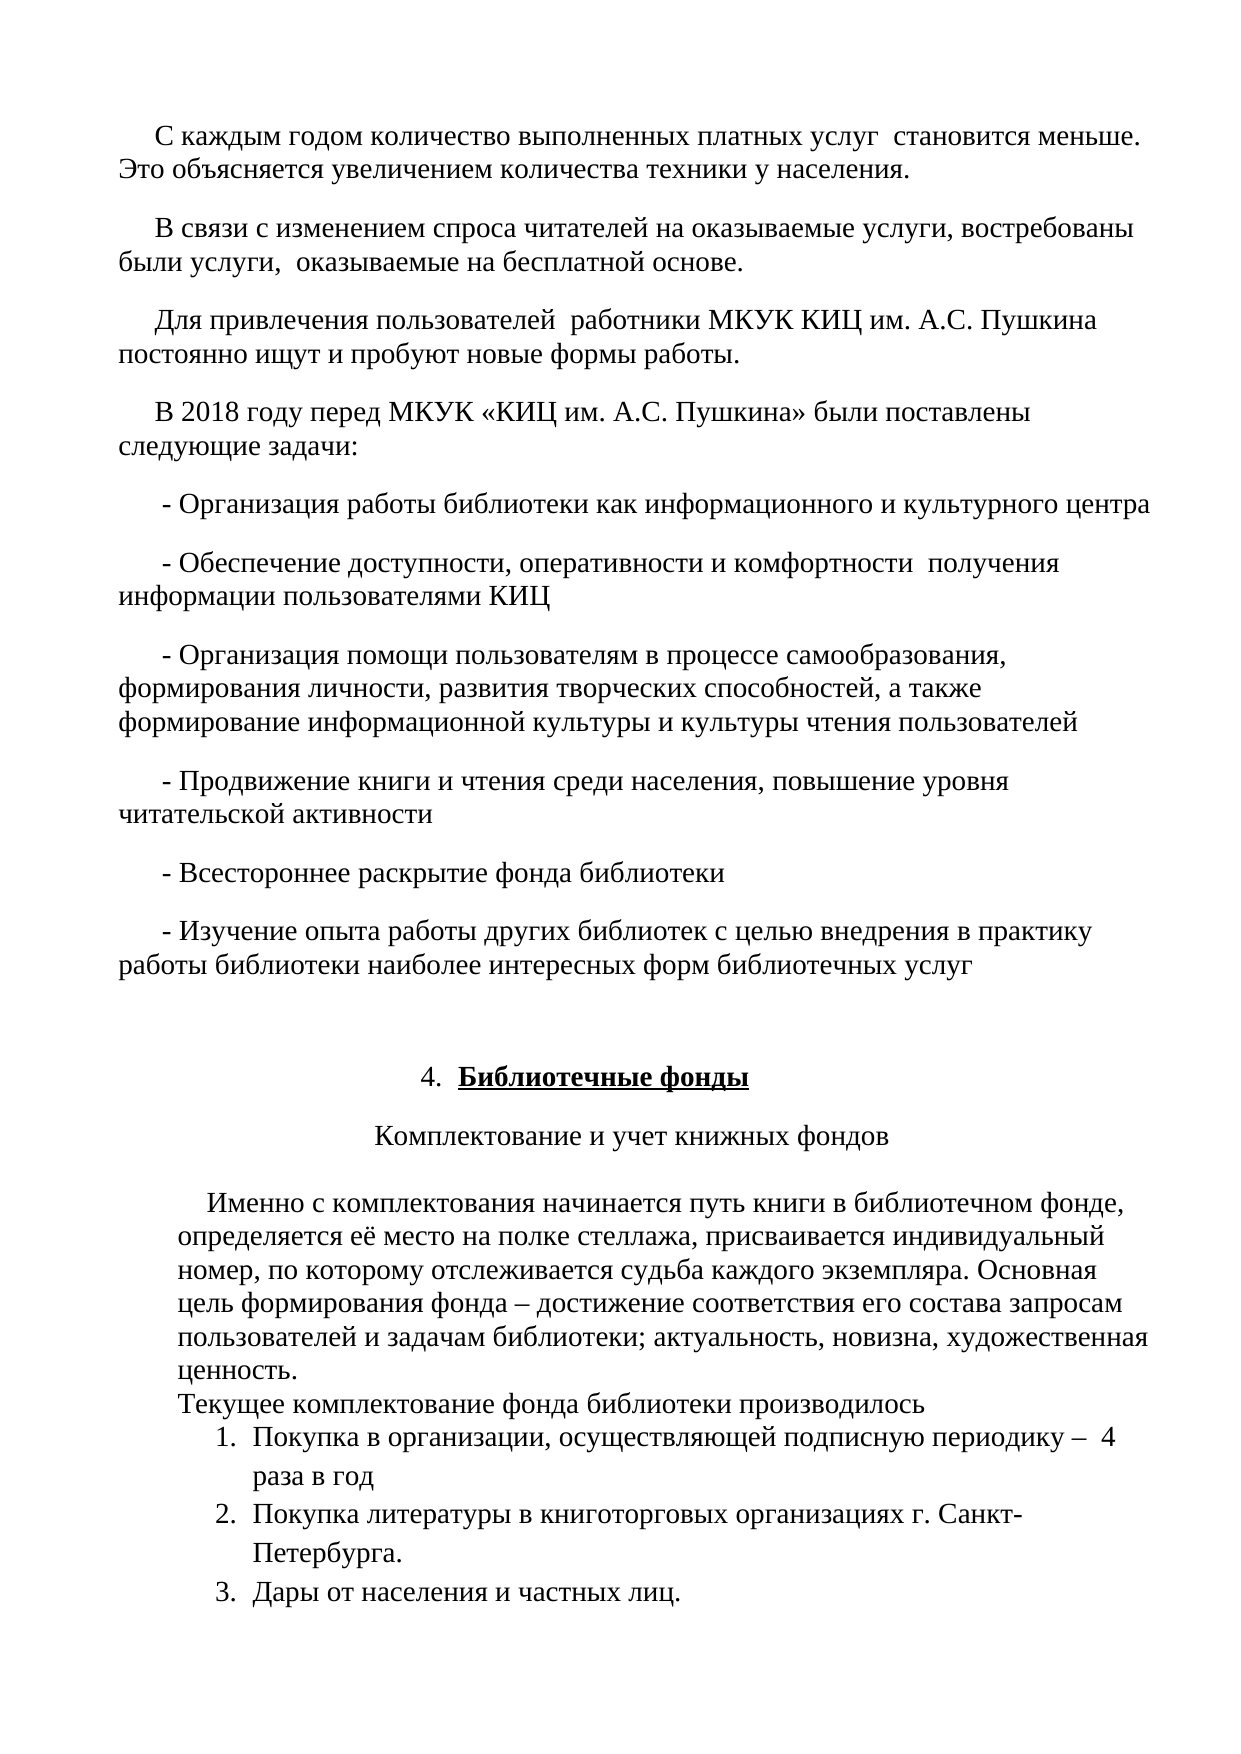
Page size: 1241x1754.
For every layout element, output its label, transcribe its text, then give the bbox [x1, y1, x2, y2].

text Именно с комплектования начинается путь книги в библиотечном фонде, определяется её место на полке стеллажа, присваивается индивидуальный номер, по которому отслеживается судьба каждого экземпляра. Основная цель формирования фонда – достижение соответствия его состава запросам пользователей и задачам библиотеки; актуальность, новизна, художественная ценность. [177, 1185, 1152, 1386]
text С каждым годом количество выполненных платных услуг становится меньше. Это объясняется увеличением количества техники у населения. [118, 118, 1152, 185]
text В связи с изменением спроса читателей на оказываемые услуги, востребованы были услуги, оказываемые на бесплатной основе. [118, 210, 1152, 277]
text - Изучение опыта работы других библиотек с целью внедрения в практику работы библиотеки наиболее интересных форм библиотечных услуг [118, 913, 1152, 980]
list Покупка в организации, осуществляющей подписную периодику – 4 раза в год [215, 1419, 1152, 1492]
text Для привлечения пользователей работники МКУК КИЦ им. А.С. Пушкина постоянно ищут и пробуют новые формы работы. [118, 302, 1152, 369]
text Комплектование и учет книжных фондов [177, 1118, 1152, 1151]
list Покупка литературы в книготорговых организациях г. Санкт- Петербурга. [215, 1497, 1152, 1569]
list Дары от населения и частных лиц. [215, 1574, 1152, 1607]
text - Всестороннее раскрытие фонда библиотеки [118, 855, 1152, 888]
text Текущее комплектование фонда библиотеки производилось [177, 1386, 1152, 1419]
text - Продвижение книги и чтения среди населения, повышение уровня читательской активности [118, 763, 1152, 830]
text - Организация помощи пользователям в процессе самообразования, формирования личности, развития творческих способностей, а также формирование информационной культуры и культуры чтения пользователей [118, 637, 1152, 738]
text - Обеспечение доступности, оперативности и комфортности получения информации пользователями КИЦ [118, 545, 1152, 612]
text В 2018 году перед МКУК «КИЦ им. А.С. Пушкина» были поставлены следующие задачи: [118, 394, 1152, 461]
text - Организация работы библиотеки как информационного и культурного центра [118, 486, 1152, 520]
list Библиотечные фонды [420, 1059, 1152, 1093]
